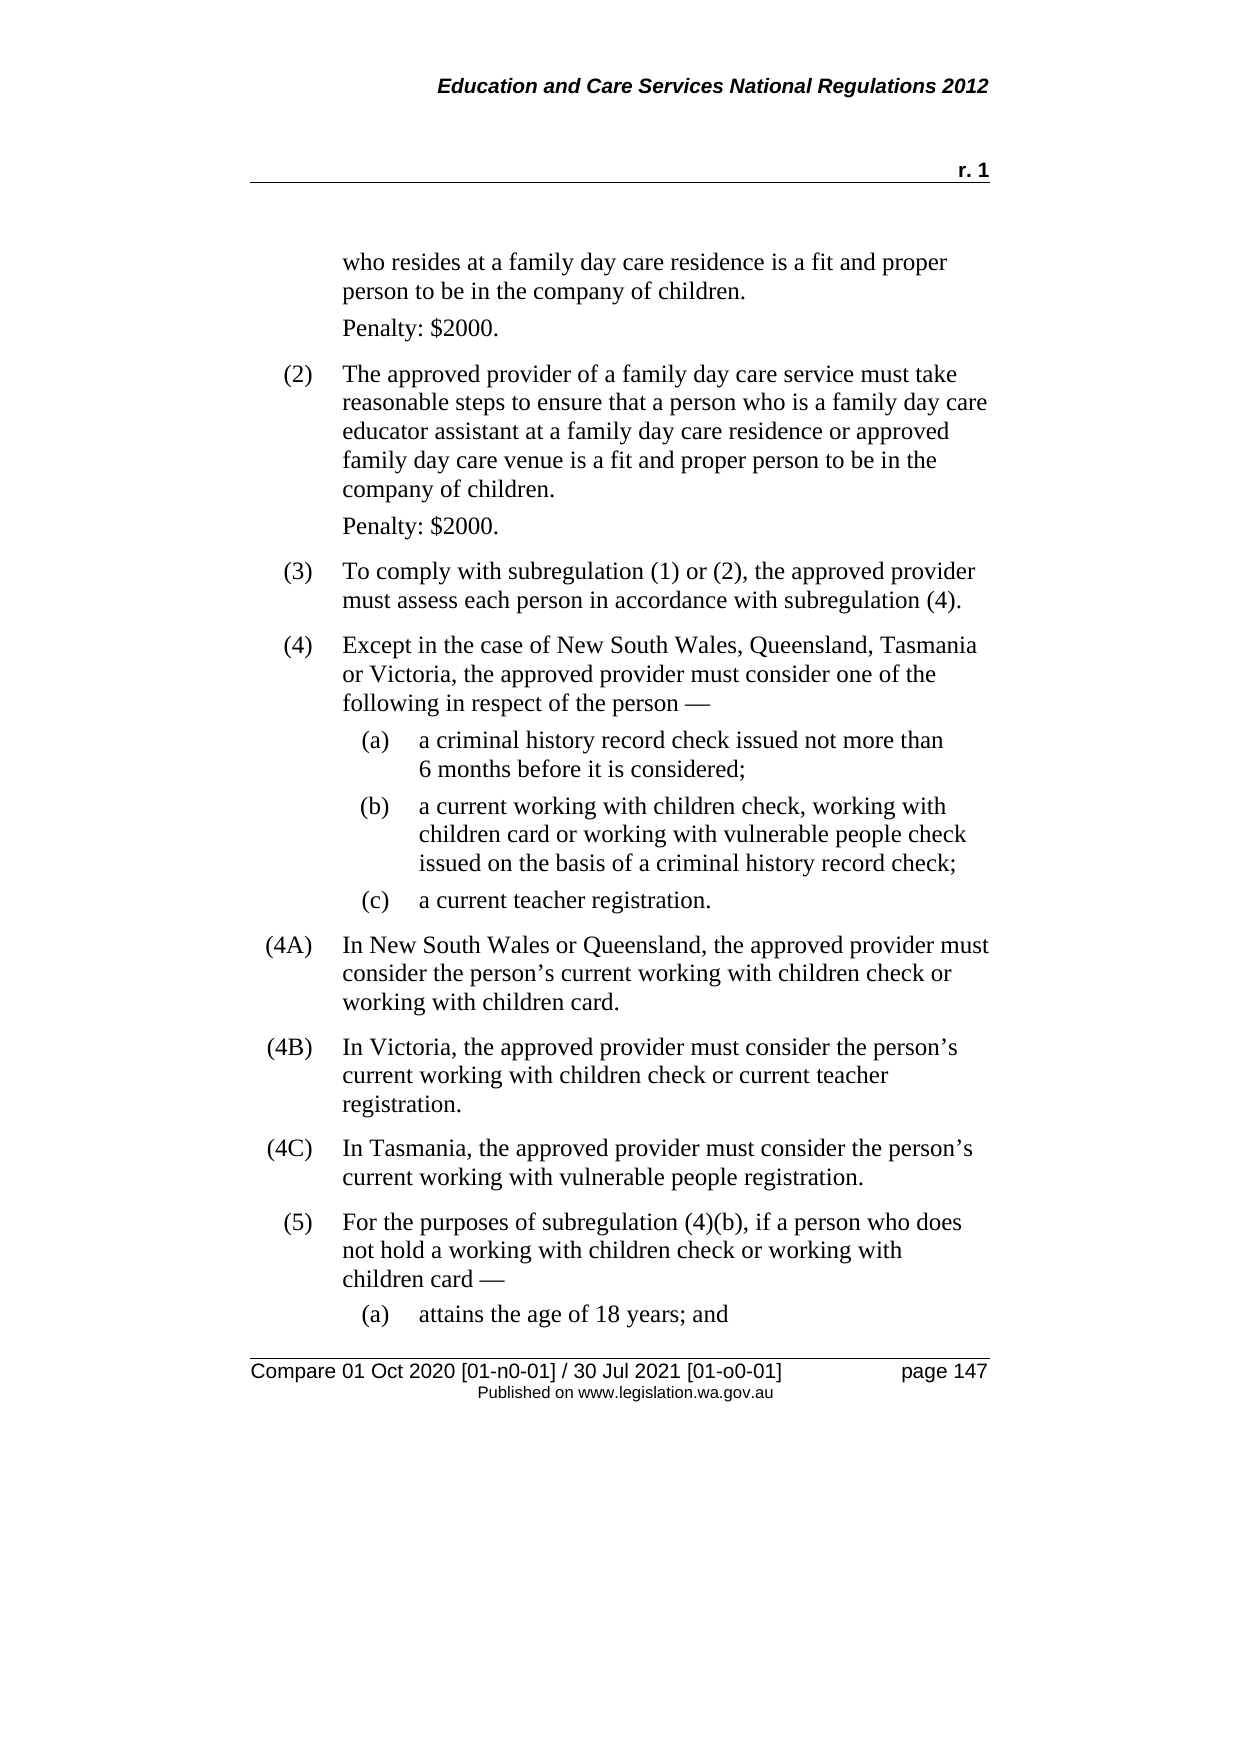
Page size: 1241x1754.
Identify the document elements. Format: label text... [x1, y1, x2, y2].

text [250, 247, 990, 305]
text (5) For the purposes of subregulation (4)(b), if a person who does not hold a working with children check or working with children card — [250, 1207, 990, 1293]
text Penalty: $2000. [250, 511, 990, 539]
text (4) Except in the case of New South Wales, Queensland, Tasmania or Victoria, the approved provider must consider one of the following in respect of the person — [250, 630, 990, 717]
text (3) To comply with subregulation (1) or (2), the approved provider must assess each person in accordance with subregulation (4). [250, 556, 990, 614]
text (4C) In Tasmania, the approved provider must consider the person’s current working with vulnerable people registration. [250, 1133, 990, 1191]
text (2) The approved provider of a family day care service must take reasonable steps to ensure that a person who is a family day care educator assistant at a family day care residence or approved family day care venue is a fit and proper person to be in the company of children. [250, 359, 990, 502]
text (a) a criminal history record check issued not more than 6 months before it is considered; [250, 725, 990, 782]
text Penalty: $2000. [250, 313, 990, 342]
text (b) a current working with children check, working with children card or working with vulnerable people check issued on the basis of a criminal history record check; [250, 791, 990, 877]
text (a) attains the age of 18 years; and [250, 1299, 990, 1328]
text (4B) In Victoria, the approved provider must consider the person’s current working with children check or current teacher registration. [250, 1032, 990, 1118]
text (4A) In New South Wales or Queensland, the approved provider must consider the person’s current working with children check or working with children card. [250, 930, 990, 1016]
text (c) a current teacher registration. [250, 885, 990, 914]
